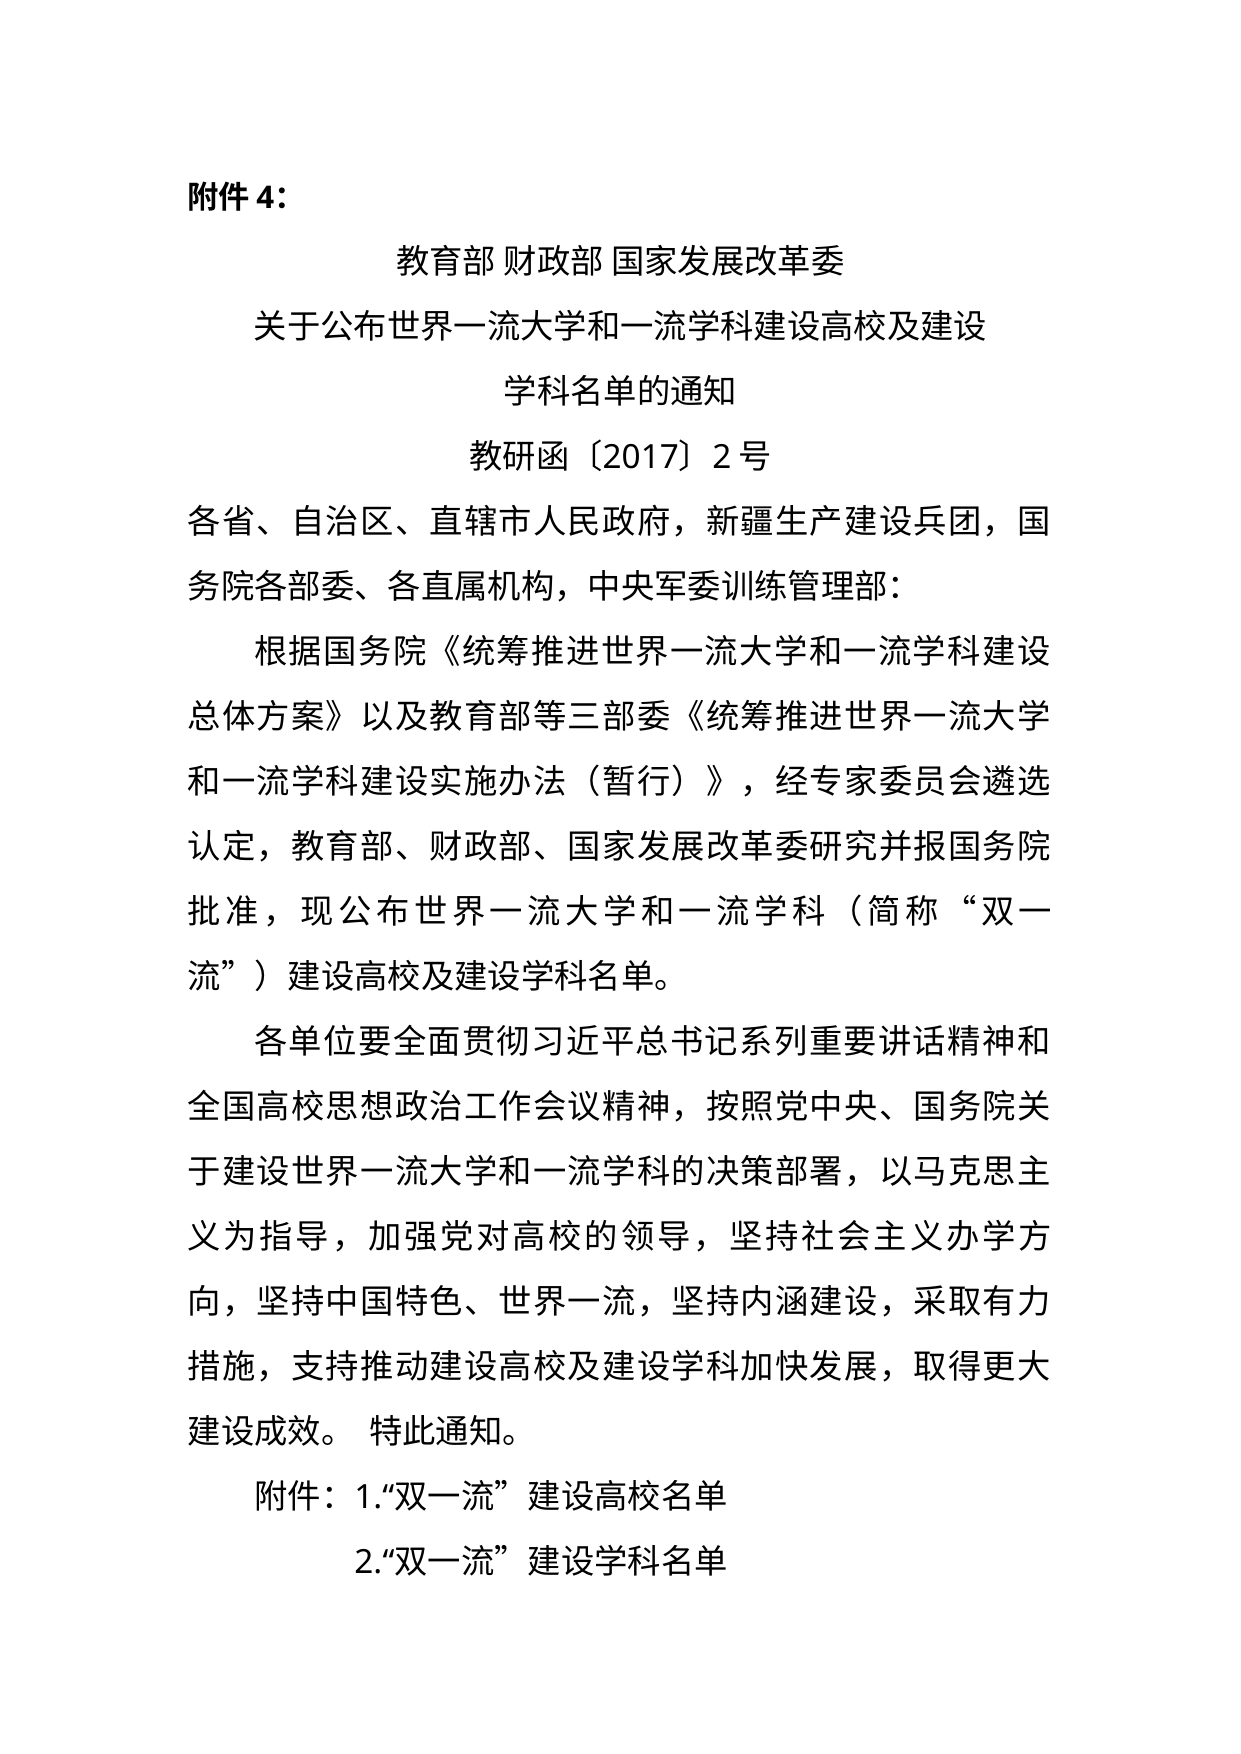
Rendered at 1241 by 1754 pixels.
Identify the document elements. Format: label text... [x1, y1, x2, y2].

list 2.“双一流”建设学科名单 [187, 1527, 1053, 1592]
text 根据国务院《统筹推进世界一流大学和一流学科建设总体方案》以及教育部等三部委《统筹推进世界一流大学和一流学科建设实施办法（暂行）》，经专家委员会遴选认定，教育部、财政部、国家发展改革委研究并报国务院批准，现公布世界一流大学和一流学科（简称“双一流”）建设高校及建设学科名单。 [187, 617, 1053, 1007]
text 教研函〔2017〕2号 [187, 422, 1053, 487]
text 附件：1.“双一流”建设高校名单 [187, 1462, 1053, 1527]
text 教育部 财政部 国家发展改革委 [187, 227, 1053, 292]
text 关于公布世界一流大学和一流学科建设高校及建设 [187, 292, 1053, 357]
text 附件4： [187, 162, 1053, 227]
text 各省、自治区、直辖市人民政府，新疆生产建设兵团，国务院各部委、各直属机构，中央军委训练管理部： [187, 487, 1053, 617]
text 学科名单的通知 [187, 357, 1053, 422]
text 各单位要全面贯彻习近平总书记系列重要讲话精神和全国高校思想政治工作会议精神，按照党中央、国务院关于建设世界一流大学和一流学科的决策部署，以马克思主义为指导，加强党对高校的领导，坚持社会主义办学方向，坚持中国特色、世界一流，坚持内涵建设，采取有力措施，支持推动建设高校及建设学科加快发展，取得更大建设成效。 特此通知。 [187, 1007, 1053, 1462]
